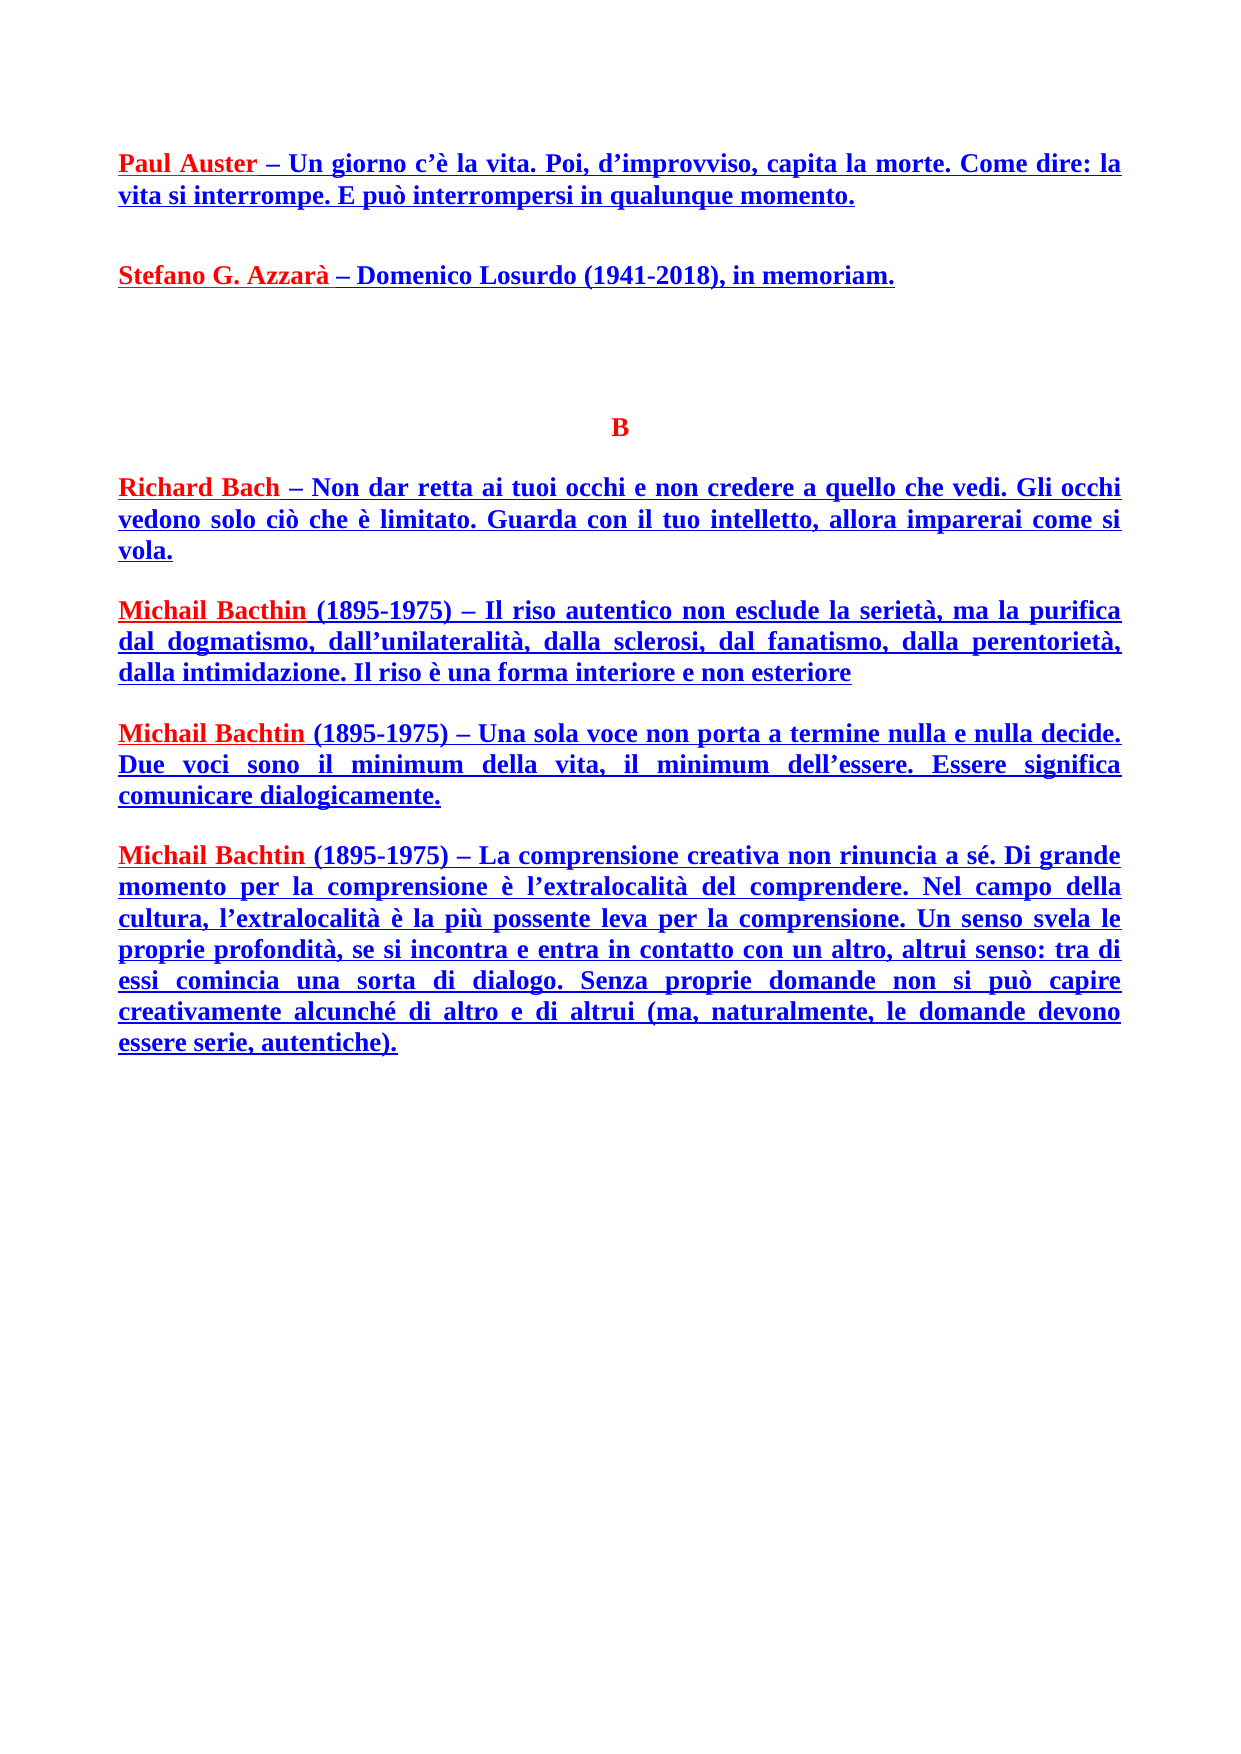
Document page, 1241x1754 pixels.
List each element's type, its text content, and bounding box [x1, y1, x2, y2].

subtitle Michail Bachtin (1895-1975) – Una sola voce non porta a termine nulla e nulla decide. Due voci sono il minimum della vita, il minimum dell’essere. Essere significa comunicare dialogicamente. [118, 717, 1122, 744]
subtitle Michail Bachtin (1895-1975) – Una sola voce non porta a termine nulla e nulla decide. Due voci sono il minimum della vita, il minimum dell’essere. Essere significa comunicare dialogicamente. [118, 777, 1122, 810]
subtitle Stefano G. Azzarà – Domenico Losurdo (1941-2018), in memoriam. [118, 259, 1122, 291]
subtitle Michail Bachtin (1895-1975) – Una sola voce non porta a termine nulla e nulla decide. Due voci sono il minimum della vita, il minimum dell’essere. Essere significa comunicare dialogicamente. [118, 745, 1122, 775]
subtitle Michail Bacthin (1895-1975) – Il riso autentico non esclude la serietà, ma la purifica dal dogmatismo, dall’unilateralità, dalla sclerosi, dal fanatismo, dalla perentorietà, dalla intimidazione. Il riso è una forma interiore e non esteriore [118, 594, 1122, 621]
subtitle Michail Bachtin (1895-1975) – La comprensione creativa non rinuncia a sé. Di grande momento per la comprensione è l’extralocalità del comprendere. Nel campo della cultura, l’extralocalità è la più possente leva per la comprensione. Un senso svela le proprie profondità, se si incontra e entra in contatto con un altro, altrui senso: tra di essi comincia una sorta di dialogo. Senza proprie domande non si può capire creativamente alcunché di altro e di altrui (ma, naturalmente, le domande devono essere serie, autentiche). [118, 993, 1122, 1057]
subtitle Michail Bacthin (1895-1975) – Il riso autentico non esclude la serietà, ma la purifica dal dogmatismo, dall’unilateralità, dalla sclerosi, dal fanatismo, dalla perentorietà, dalla intimidazione. Il riso è una forma interiore e non esteriore [118, 623, 1122, 652]
subtitle Michail Bacthin (1895-1975) – Il riso autentico non esclude la serietà, ma la purifica dal dogmatismo, dall’unilateralità, dalla sclerosi, dal fanatismo, dalla perentorietà, dalla intimidazione. Il riso è una forma interiore e non esteriore [118, 654, 1122, 688]
text Richard Bach – Non dar retta ai tuoi occhi e non credere a quello che vedi. Gli occhi vedono solo ciò che è limitato. Guarda con il tuo intelletto, allora imparerai come si vola. [118, 472, 1122, 499]
text Richard Bach – Non dar retta ai tuoi occhi e non credere a quello che vedi. Gli occhi vedono solo ciò che è limitato. Guarda con il tuo intelletto, allora imparerai come si vola. [118, 531, 1122, 565]
subtitle B [118, 411, 1122, 442]
text Richard Bach – Non dar retta ai tuoi occhi e non credere a quello che vedi. Gli occhi vedono solo ciò che è limitato. Guarda con il tuo intelletto, allora imparerai come si vola. [118, 500, 1122, 530]
subtitle Paul Auster – Un giorno c’è la vita. Poi, d’improvviso, capita la morte. Come dire: la vita si interrompe. E può interrompersi in qualunque momento. [118, 148, 1122, 175]
subtitle Paul Auster – Un giorno c’è la vita. Poi, d’improvviso, capita la morte. Come dire: la vita si interrompe. E può interrompersi in qualunque momento. [118, 176, 1122, 210]
subtitle Michail Bachtin (1895-1975) – La comprensione creativa non rinuncia a sé. Di grande momento per la comprensione è l’extralocalità del comprendere. Nel campo della cultura, l’extralocalità è la più possente leva per la comprensione. Un senso svela le proprie profondità, se si incontra e entra in contatto con un altro, altrui senso: tra di essi comincia una sorta di dialogo. Senza proprie domande non si può capire creativamente alcunché di altro e di altrui (ma, naturalmente, le domande devono essere serie, autentiche). [118, 839, 1122, 898]
